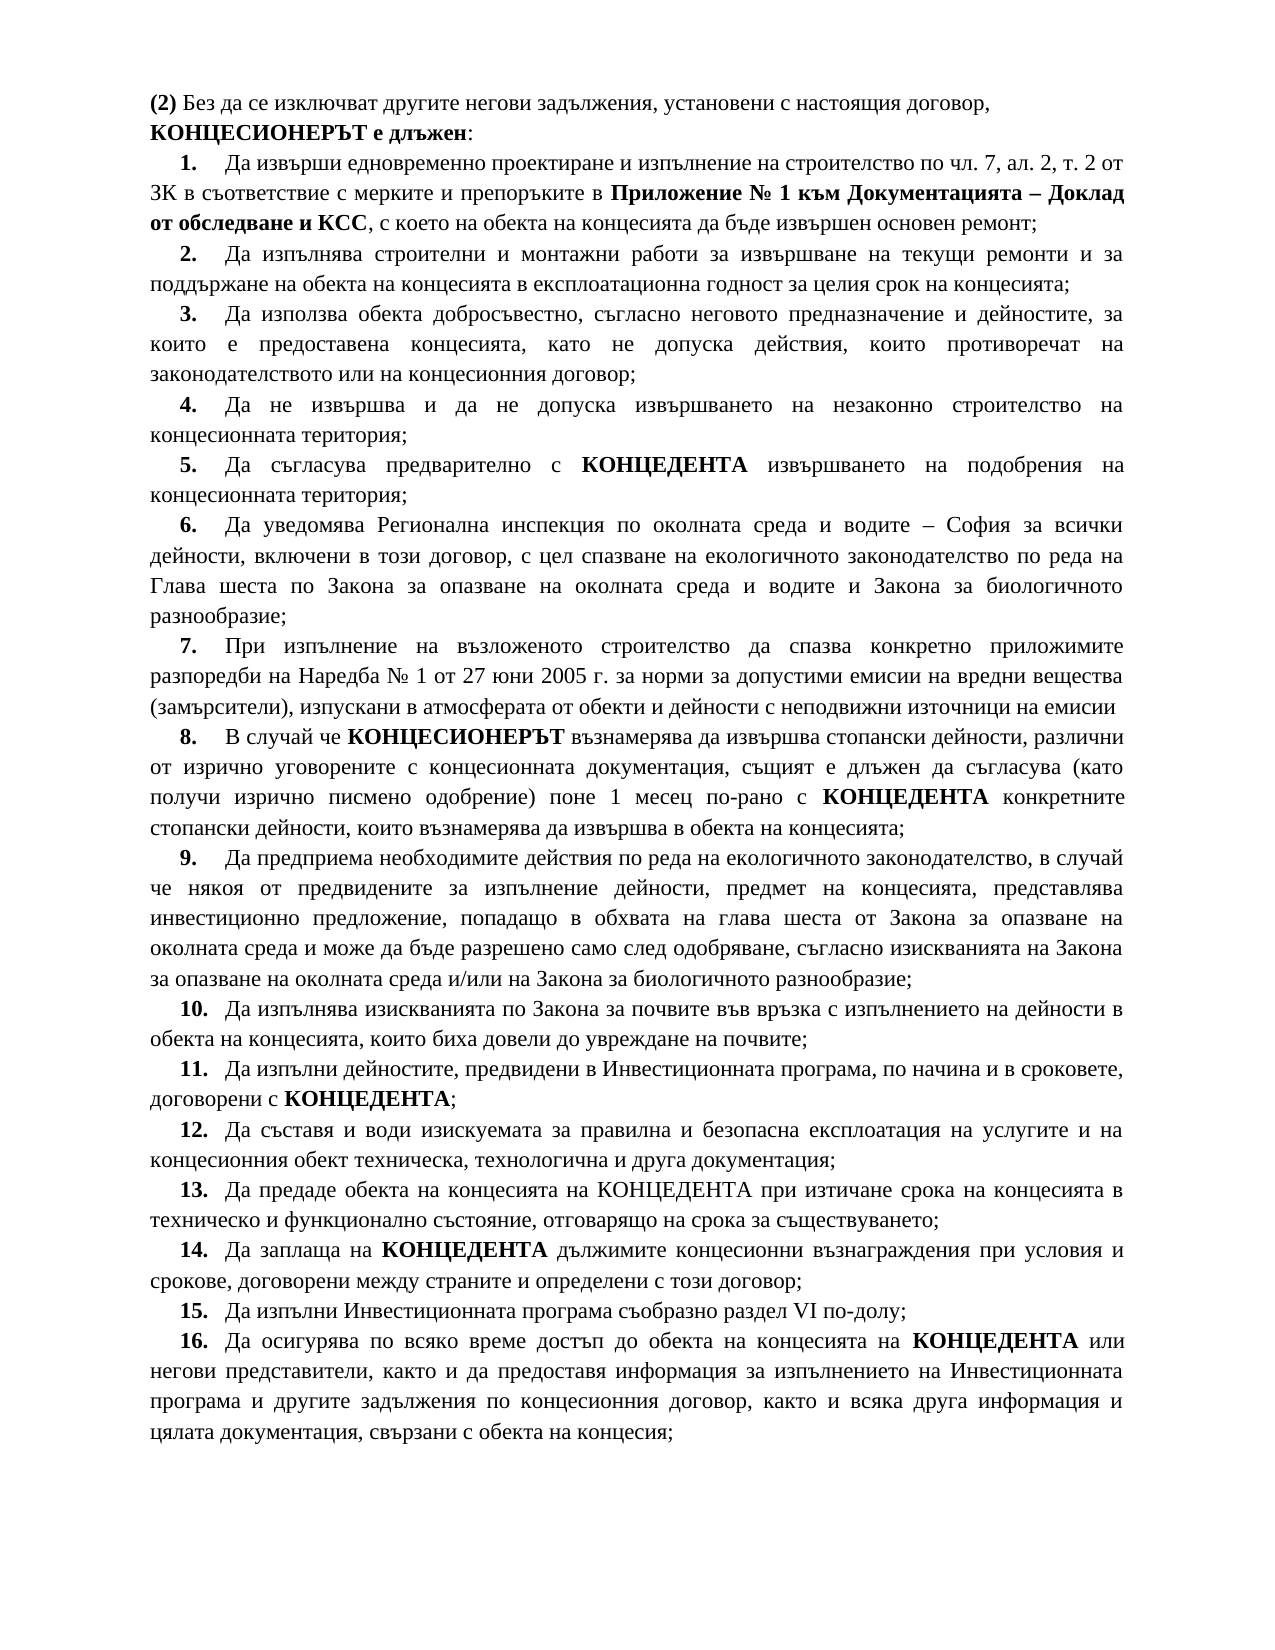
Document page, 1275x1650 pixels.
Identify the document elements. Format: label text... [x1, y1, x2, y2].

list Да извърши едновременно проектиране и изпълнение на строителство по чл. 7, ал. 2, т. 2 от ЗК в съответствие с мерките и препоръките в Приложение № 1 към Документацията – Доклад от обследване и КСС, с което на обекта на концесията да бъде извършен основен ремонт; [150, 149, 1125, 236]
list Да съставя и води изискуемата за правилна и безопасна експлоатация на услугите и на концесионния обект техническа, технологична и друга документация; [150, 1116, 1125, 1172]
list В случай че КОНЦЕСИОНЕРЪТ възнамерява да извършва стопански дейности, различни от изрично уговорените с концесионната документация, същият е длъжен да съгласува (като получи изрично писмено одобрение) поне 1 месец по-рано с КОНЦЕДЕНТА конкретните стопански дейности, които възнамерява да извършва в обекта на концесията; [150, 723, 1125, 840]
list Да изпълни Инвестиционната програма съобразно раздел VI по-долу; [150, 1297, 1125, 1323]
list Да заплаща на КОНЦЕДЕНТА дължимите концесионни възнаграждения при условия и срокове, договорени между страните и определени с този договор; [150, 1237, 1125, 1293]
list Да уведомява Регионална инспекция по околната среда и водите – София за всички дейности, включени в този договор, с цел спазване на екологичното законодателство по реда на Глава шеста по Закона за опазване на околната среда и водите и Закона за биологичното разнообразие; [150, 512, 1125, 628]
text (2) Без да се изключват другите негови задължения, установени с настоящия договор, КОНЦЕСИОНЕРЪТ е длъжен: [150, 89, 1125, 145]
list Да изпълнява строителни и монтажни работи за извършване на текущи ремонти и за поддържане на обекта на концесията в експлоатационна годност за целия срок на концесията; [150, 240, 1125, 296]
list При изпълнение на възложеното строителство да спазва конкретно приложимите разпоредби на Наредба № 1 от 27 юни 2005 г. за норми за допустими емисии на вредни вещества (замърсители), изпускани в атмосферата от обекти и дейности с неподвижни източници на емисии [150, 632, 1125, 719]
list Да предаде обекта на концесията на КОНЦЕДЕНТА при изтичане срока на концесията в техническо и функционално състояние, отговарящо на срока за съществуването; [150, 1176, 1125, 1233]
list Да предприема необходимите действия по реда на екологичното законодателство, в случай че някоя от предвидените за изпълнение дейности, предмет на концесията, представлява инвестиционно предложение, попадащо в обхвата на глава шеста от Закона за опазване на околната среда и може да бъде разрешено само след одобряване, съгласно изискванията на Закона за опазване на околната среда и/или на Закона за биологичното разнообразие; [150, 844, 1125, 991]
list Да не извършва и да не допуска извършването на незаконно строителство на концесионната територия; [150, 391, 1125, 447]
list Да използва обекта добросъвестно, съгласно неговото предназначение и дейностите, за които е предоставена концесията, като не допуска действия, които противоречат на законодателството или на концесионния договор; [150, 300, 1125, 387]
list Да осигурява по всяко време достъп до обекта на концесията на КОНЦЕДЕНТА или негови представители, както и да предоставя информация за изпълнението на Инвестиционната програма и другите задължения по концесионния договор, както и всяка друга информация и цялата документация, свързани с обекта на концесия; [150, 1327, 1125, 1444]
list Да съгласува предварително с КОНЦЕДЕНТА извършването на подобрения на концесионната територия; [150, 451, 1125, 508]
list Да изпълнява изискванията по Закона за почвите във връзка с изпълнението на дейности в обекта на концесията, които биха довели до увреждане на почвите; [150, 995, 1125, 1051]
list Да изпълни дейностите, предвидени в Инвестиционната програма, по начина и в сроковете, договорени с КОНЦЕДЕНТА; [150, 1055, 1125, 1112]
